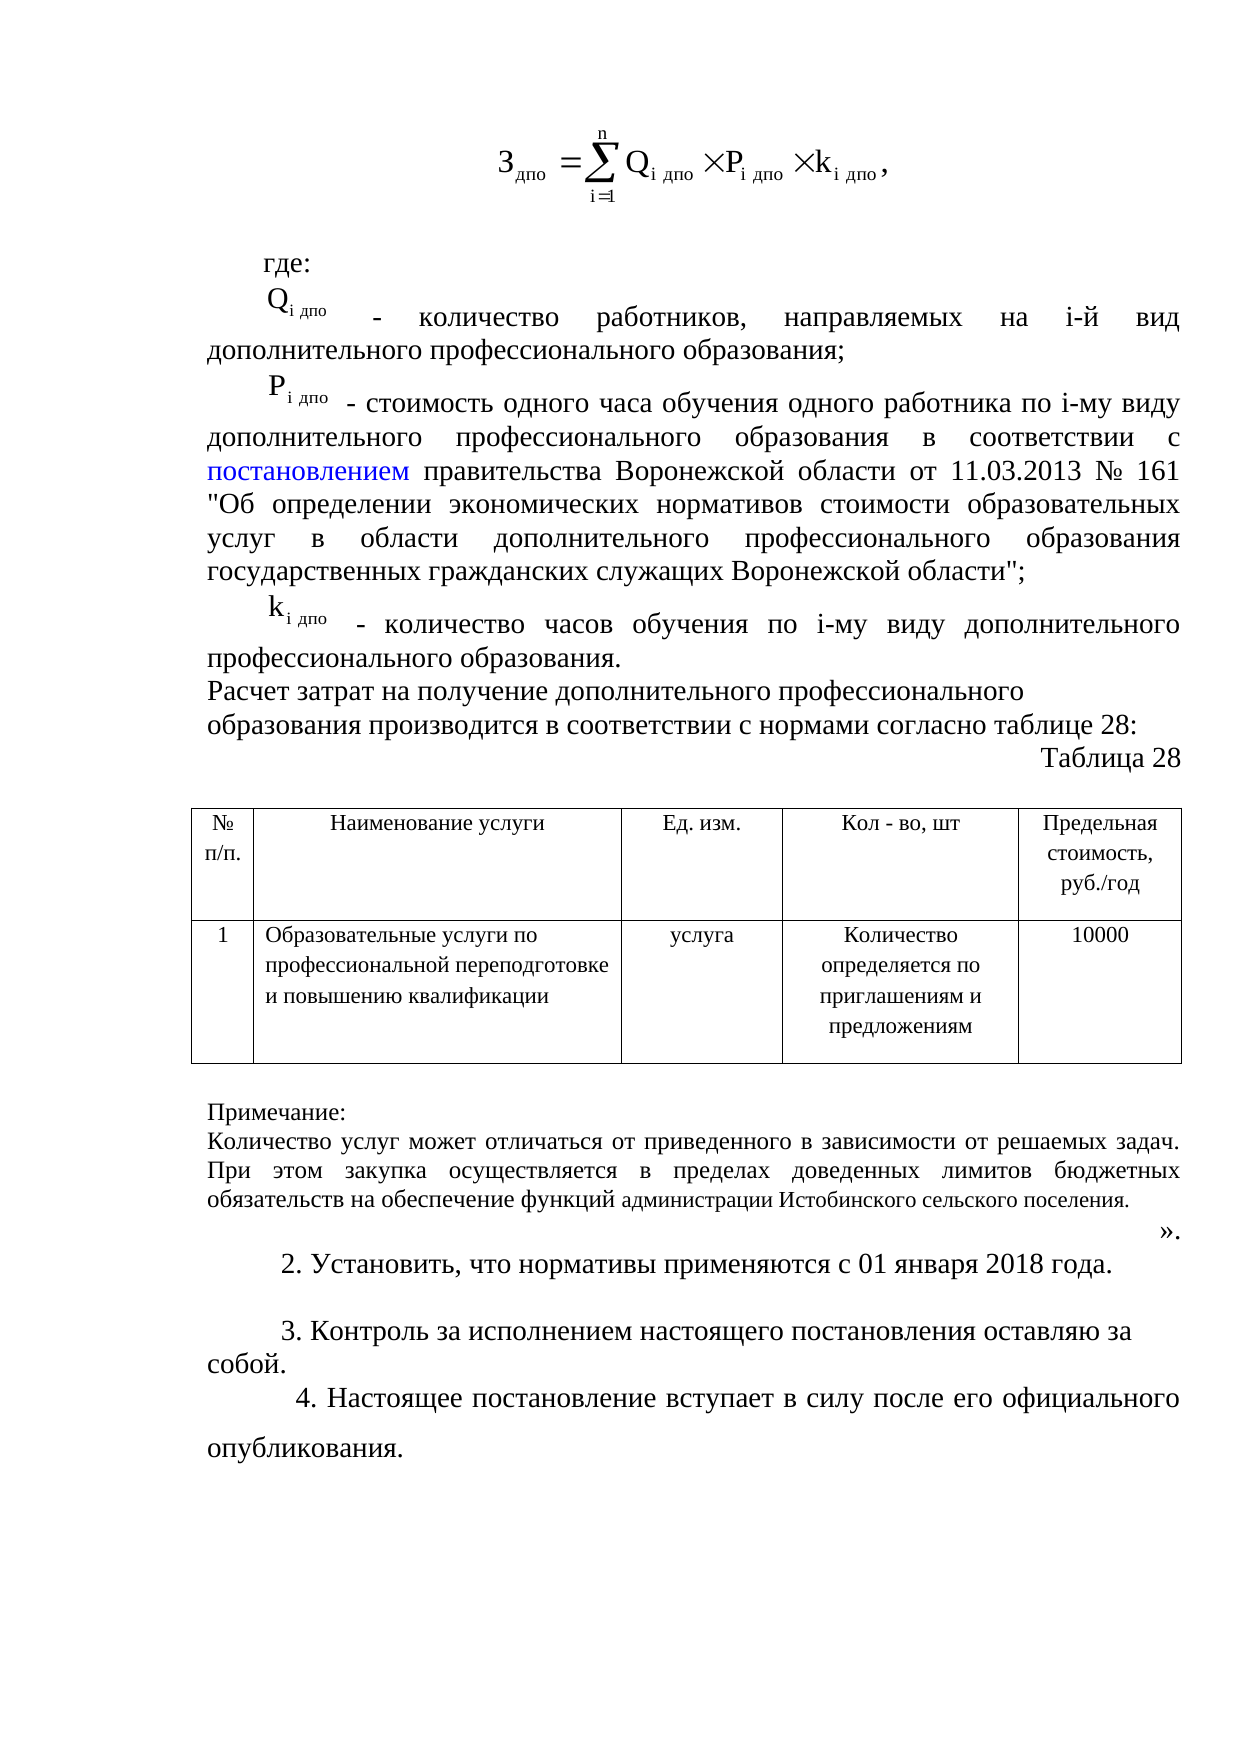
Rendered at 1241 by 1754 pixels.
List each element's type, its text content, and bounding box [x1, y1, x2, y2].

text Таблица 28 [207, 741, 1181, 774]
table_cell Образовательные услуги по профессиональной переподготовке и повышению квалификации [254, 921, 621, 1063]
text - количество работников, направляемых на i-й вид дополнительного профессионального образования; [207, 279, 1181, 366]
text - количество часов обучения по i-му виду дополнительного профессионального образования. [207, 587, 1181, 673]
table_cell услуга [622, 921, 782, 1063]
table_header Предельная стоимость, руб./год [1019, 809, 1181, 920]
text - стоимость одного часа обучения одного работника по i-му виду дополнительного профессионального образования в соответствии с постановлением правительства Воронежской области от 11.03.2013 № 161 "Об определении экономических нормативов стоимости образовательных услуг в области дополнительного профессионального образования государственных гражданских служащих Воронежской области"; [207, 366, 1181, 587]
text ». [207, 1212, 1181, 1246]
text 4. Настоящее постановление вступает в силу после его официального опубликования. [207, 1380, 1181, 1464]
table_header Кол - во, шт [783, 809, 1018, 920]
text Примечание: [207, 1097, 1181, 1126]
text Расчет затрат на получение дополнительного профессионального образования производится в соответствии с нормами согласно таблице 28: [207, 673, 1181, 741]
text 2. Установить, что нормативы применяются с 01 января 2018 года. [207, 1246, 1181, 1279]
text 3. Контроль за исполнением настоящего постановления оставляю за собой. [207, 1313, 1181, 1380]
table_header Ед. изм. [622, 809, 782, 920]
table_header Наименование услуги [254, 809, 621, 920]
table_cell Количество определяется по приглашениям и предложениям [783, 921, 1018, 1063]
table_cell 1 [192, 921, 253, 1063]
text где: [207, 246, 1181, 279]
table_header № п/п. [192, 809, 253, 920]
text Количество услуг может отличаться от приведенного в зависимости от решаемых задач. При этом закупка осуществляется в пределах доведенных лимитов бюджетных обязательств на обеспечение функций администрации Истобинского сельского поселения. [207, 1126, 1181, 1212]
table_cell 10000 [1019, 921, 1181, 1063]
